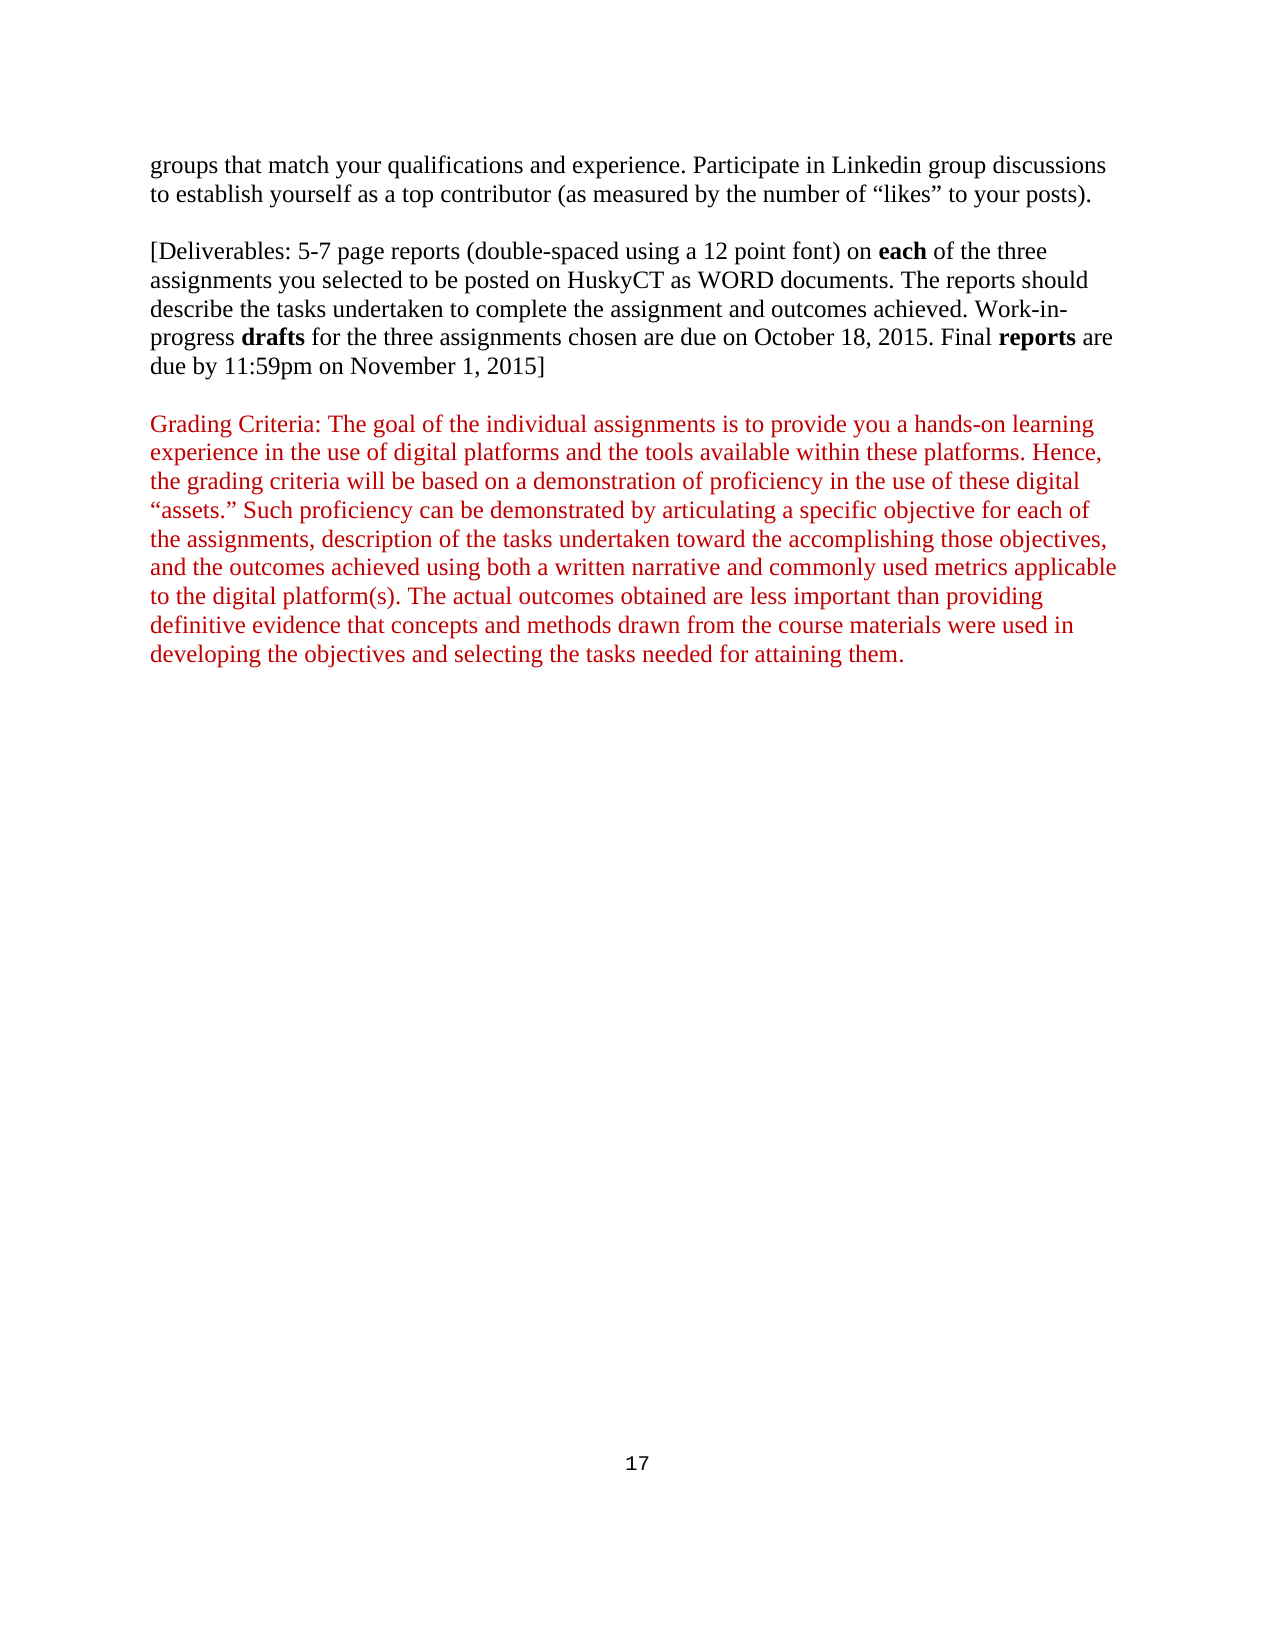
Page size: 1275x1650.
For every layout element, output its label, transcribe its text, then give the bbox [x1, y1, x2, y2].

text [Deliverables: 5-7 page reports (double-spaced using a 12 point font) on each of the three assignments you selected to be posted on HuskyCT as WORD documents. The reports should describe the tasks undertaken to complete the assignment and outcomes achieved. Work-in-progress drafts for the three assignments chosen are due on October 18, 2015. Final reports are due by 11:59pm on November 1, 2015] [150, 236, 1125, 380]
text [150, 150, 1125, 207]
text Grading Criteria: The goal of the individual assignments is to provide you a hands-on learning experience in the use of digital platforms and the tools available within these platforms. Hence, the grading criteria will be based on a demonstration of proficiency in the use of these digital “assets.” Such proficiency can be demonstrated by articulating a specific objective for each of the assignments, description of the tasks undertaken toward the accomplishing those objectives, and the outcomes achieved using both a written narrative and commonly used metrics applicable to the digital platform(s). The actual outcomes obtained are less important than providing definitive evidence that concepts and methods drawn from the course materials were used in developing the objectives and selecting the tasks needed for attaining them. [150, 409, 1125, 667]
